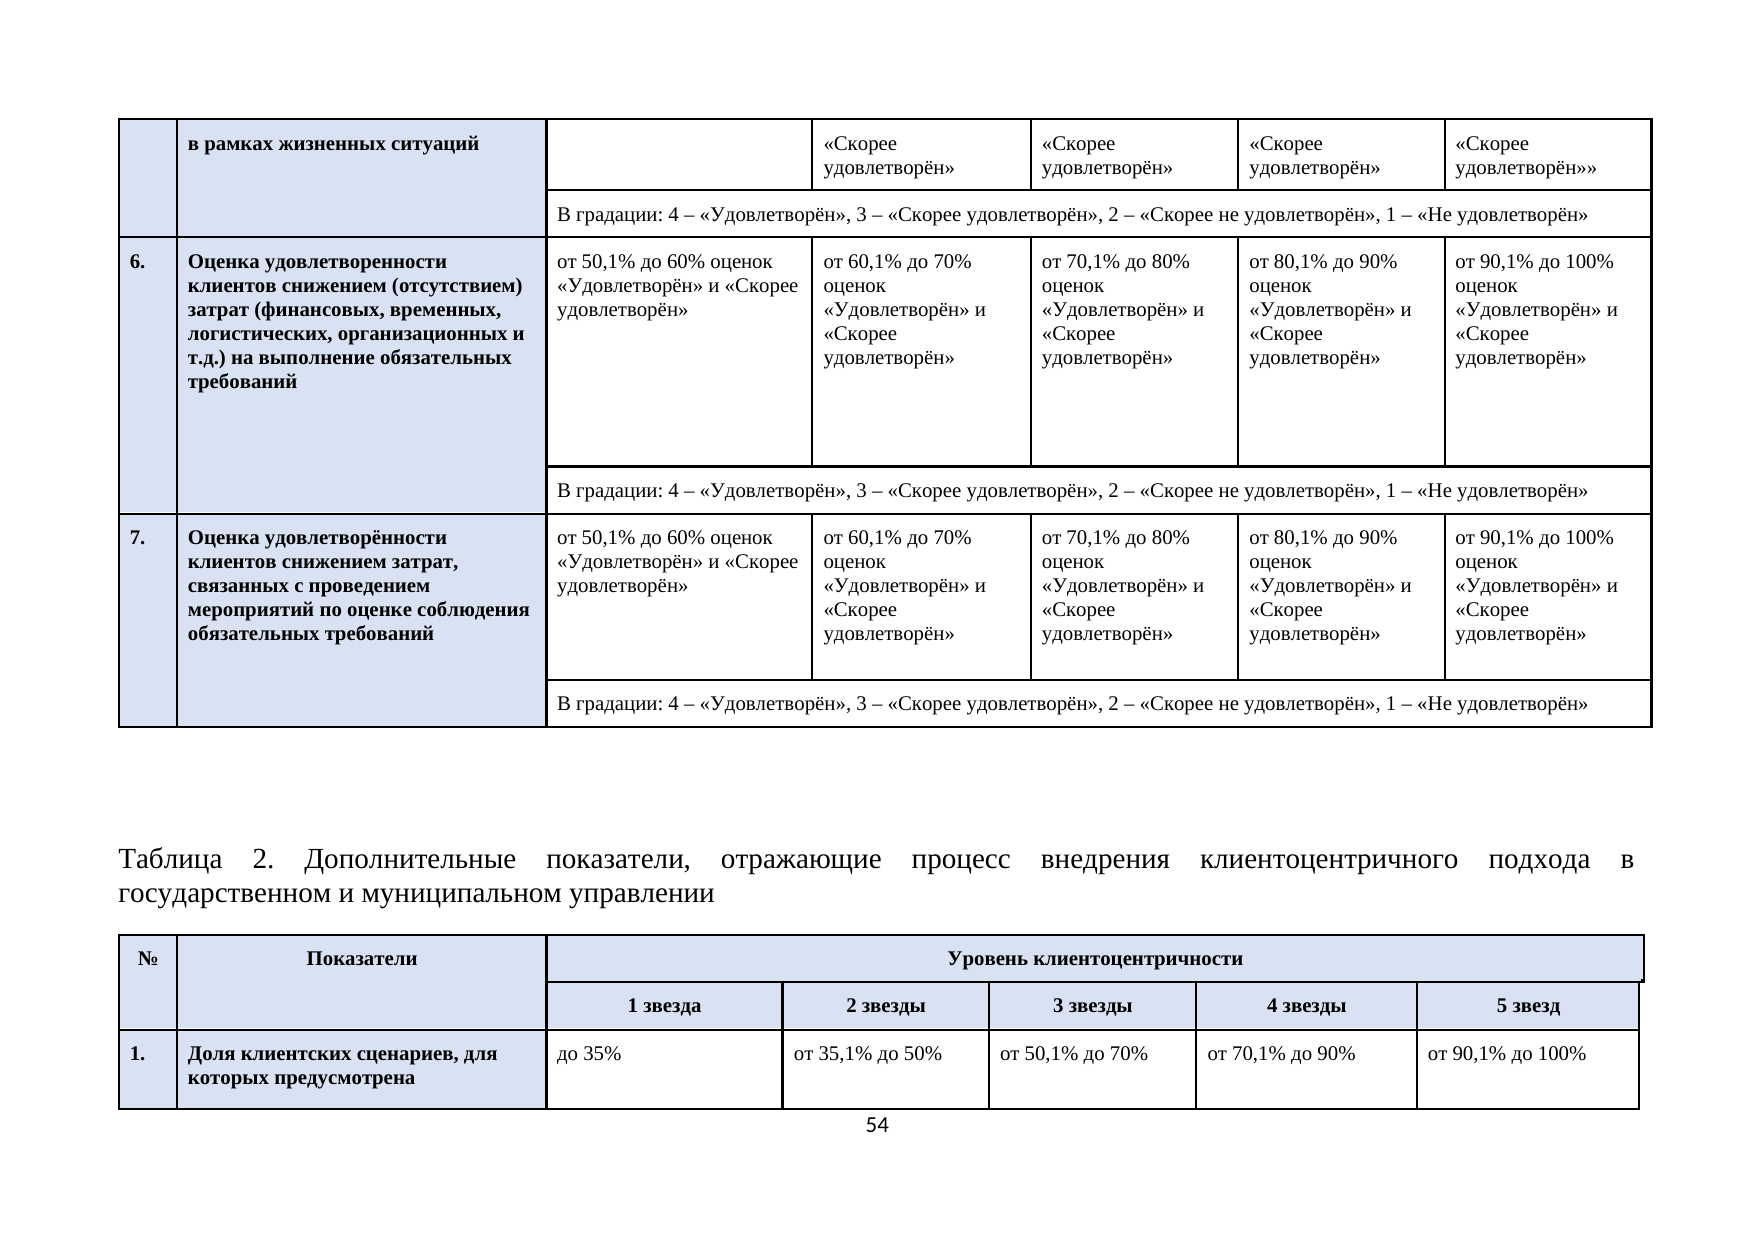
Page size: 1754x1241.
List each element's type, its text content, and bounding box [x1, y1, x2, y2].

table_cell от 80,1% до 90% оценок «Удовлетворён» и «Скорее удовлетворён» [1239, 515, 1444, 678]
table_cell от 80,1% до 90% оценок «Удовлетворён» и «Скорее удовлетворён» [1239, 238, 1444, 465]
table_cell 3 звезды [990, 983, 1195, 1028]
table_cell Оценка удовлетворенности клиентов снижением (отсутствием) затрат (финансовых, временных, логистических, организационных и т.д.) на выполнение обязательных требований [178, 238, 545, 512]
table_cell 4 звезды [1197, 983, 1416, 1028]
text Таблица 2. Дополнительные показатели, отражающие процесс внедрения клиентоцентричного подхода в государственном и муниципальном управлении [118, 842, 1636, 909]
table_cell В градации: 4 – «Удовлетворён», 3 – «Скорее удовлетворён», 2 – «Скорее не удовлетворён», 1 – «Не удовлетворён» [548, 191, 1650, 236]
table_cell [1239, 120, 1444, 189]
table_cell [178, 1031, 545, 1108]
table_cell от 50,1% до 70% [990, 1031, 1195, 1108]
table_cell от 60,1% до 70% оценок «Удовлетворён» и «Скорее удовлетворён» [813, 238, 1030, 465]
table_header Показатели [178, 936, 545, 1028]
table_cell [548, 120, 811, 189]
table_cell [1446, 120, 1650, 189]
table_cell 2 звезды [784, 983, 988, 1028]
table_cell от 90,1% до 100% оценок «Удовлетворён» и «Скорее удовлетворён» [1446, 515, 1650, 678]
table_cell 7. [120, 515, 176, 726]
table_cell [178, 120, 545, 236]
table_cell 1 звезда [548, 983, 781, 1028]
table_cell до 35% [548, 1031, 781, 1108]
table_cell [813, 120, 1030, 189]
table_cell В градации: 4 – «Удовлетворён», 3 – «Скорее удовлетворён», 2 – «Скорее не удовлетворён», 1 – «Не удовлетворён» [548, 681, 1650, 726]
table_cell от 90,1% до 100% [1418, 1031, 1638, 1108]
table_cell от 70,1% до 80% оценок «Удовлетворён» и «Скорее удовлетворён» [1032, 515, 1237, 678]
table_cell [1032, 120, 1237, 189]
table_cell от 50,1% до 60% оценок «Удовлетворён» и «Скорее удовлетворён» [548, 515, 811, 678]
table_cell от 60,1% до 70% оценок «Удовлетворён» и «Скорее удовлетворён» [813, 515, 1030, 678]
table_cell от 70,1% до 80% оценок «Удовлетворён» и «Скорее удовлетворён» [1032, 238, 1237, 465]
table_header Уровень клиентоцентричности [548, 936, 1643, 981]
table_cell 5 звезд [1418, 983, 1638, 1028]
table_cell от 35,1% до 50% [784, 1031, 988, 1108]
table_header № [120, 936, 176, 1028]
table_cell 6. [120, 238, 176, 512]
table_cell 5. [120, 120, 176, 236]
table_cell от 70,1% до 90% [1197, 1031, 1416, 1108]
table_cell от 90,1% до 100% оценок «Удовлетворён» и «Скорее удовлетворён» [1446, 238, 1650, 465]
table_cell В градации: 4 – «Удовлетворён», 3 – «Скорее удовлетворён», 2 – «Скорее не удовлетворён», 1 – «Не удовлетворён» [548, 468, 1650, 512]
table_cell 1. [120, 1031, 176, 1108]
table_cell от 50,1% до 60% оценок «Удовлетворён» и «Скорее удовлетворён» [548, 238, 811, 465]
table_cell Оценка удовлетворённости клиентов снижением затрат, связанных с проведением мероприятий по оценке соблюдения обязательных требований [178, 515, 545, 726]
